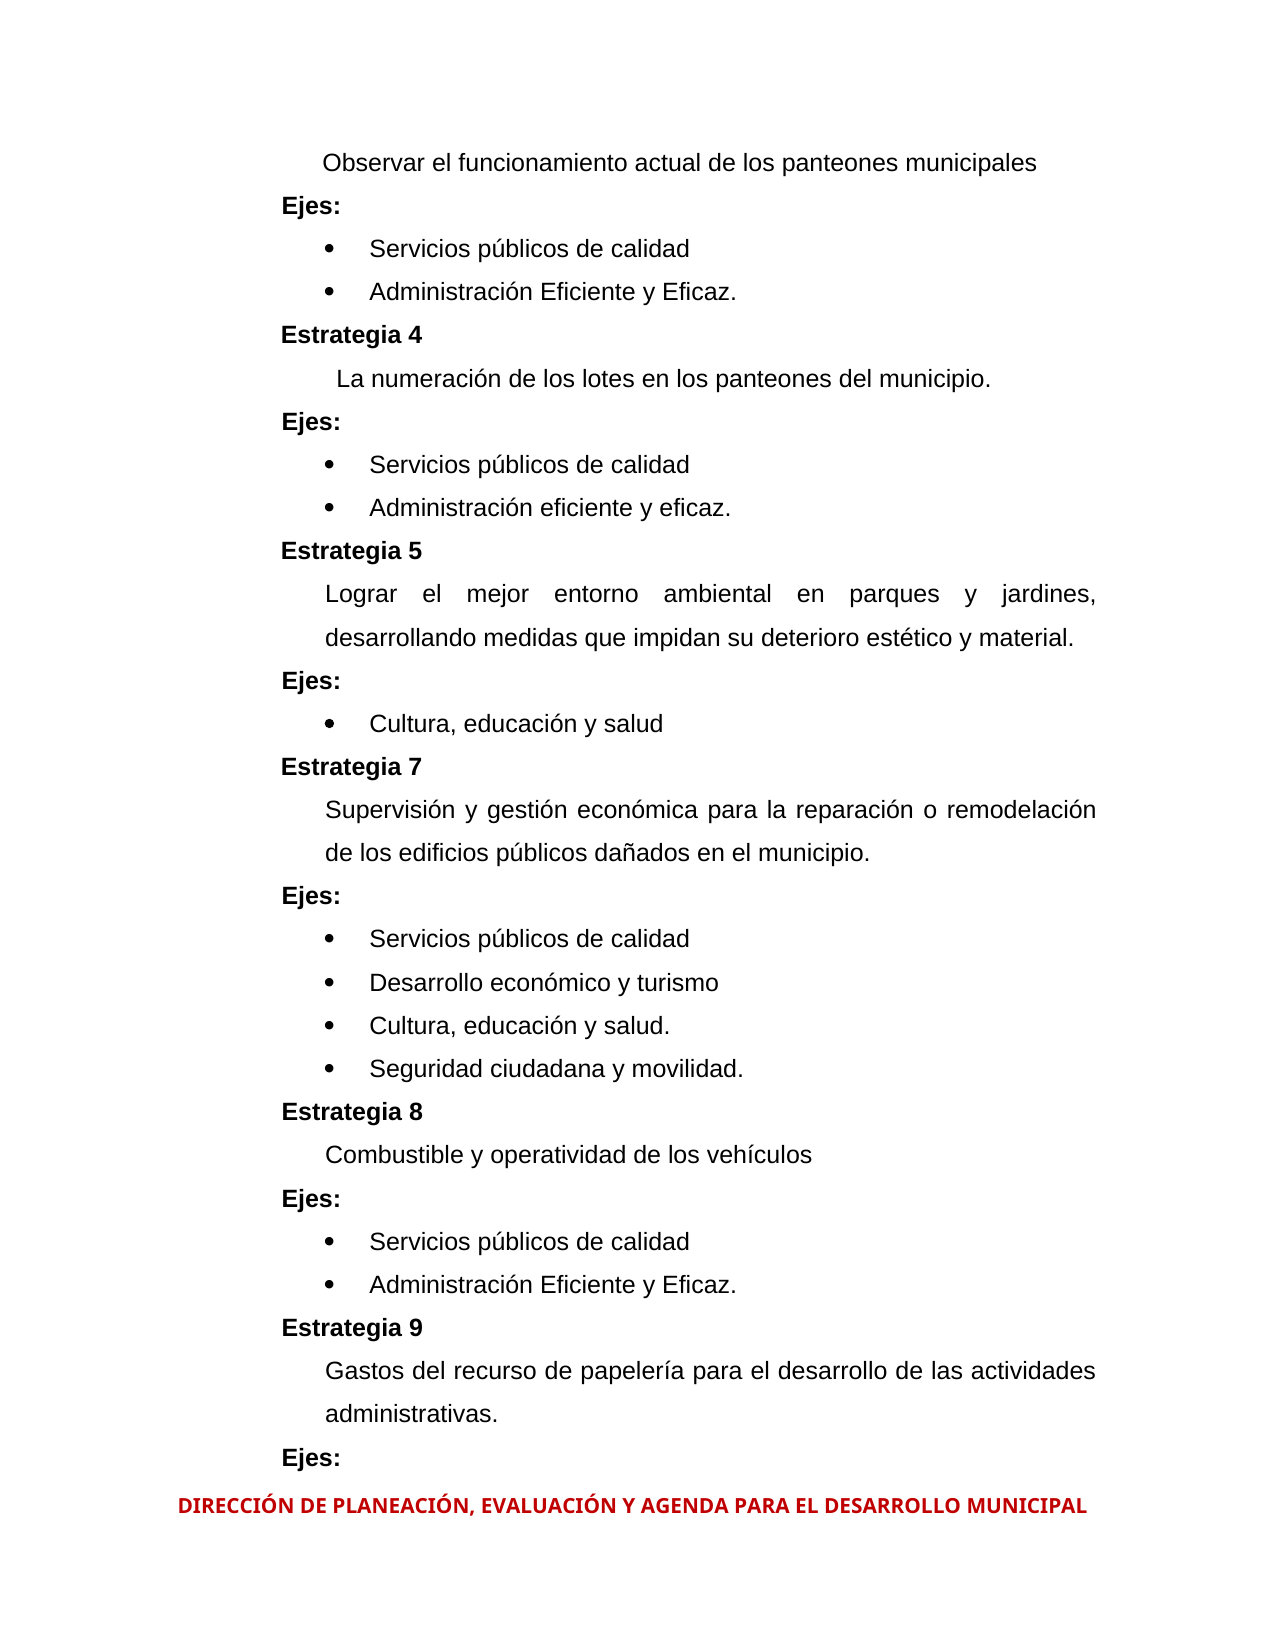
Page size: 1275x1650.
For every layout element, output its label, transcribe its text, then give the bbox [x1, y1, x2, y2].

list Servicios públicos de calidad [325, 924, 1098, 953]
text Ejes: [177, 191, 1098, 219]
list Estrategia 4 [281, 320, 1098, 349]
list Desarrollo económico y turismo [325, 968, 1098, 997]
list Servicios públicos de calidad [325, 450, 1098, 479]
list Lograr el mejor entorno ambiental en parques y jardines, desarrollando medidas que impidan su deterioro estético y material. [325, 579, 1098, 651]
text Gastos del recurso de papelería para el desarrollo de las actividades administrativas. [325, 1356, 1098, 1428]
list Estrategia 7 [281, 752, 1098, 781]
text Estrategia 9 [177, 1313, 1098, 1342]
list Administración Eficiente y Eficaz. [325, 1270, 1098, 1299]
list Administración eficiente y eficaz. [325, 493, 1098, 522]
text Ejes: [177, 1443, 1098, 1471]
list Supervisión y gestión económica para la reparación o remodelación de los edificios públicos dañados en el municipio. [325, 795, 1098, 867]
list Cultura, educación y salud [325, 709, 1098, 738]
text Combustible y operatividad de los vehículos [325, 1141, 1098, 1169]
text Estrategia 8 [177, 1097, 1098, 1126]
list Observar el funcionamiento actual de los panteones municipales [281, 148, 1098, 176]
text Ejes: [177, 1184, 1098, 1212]
list Seguridad ciudadana y movilidad. [325, 1054, 1098, 1083]
text Ejes: [177, 881, 1098, 910]
text Ejes: [177, 666, 1098, 694]
list Estrategia 5 [281, 536, 1098, 565]
text Ejes: [177, 407, 1098, 435]
list Administración Eficiente y Eficaz. [325, 277, 1098, 306]
list La numeración de los lotes en los panteones del municipio. [281, 363, 1098, 392]
list Servicios públicos de calidad [325, 234, 1098, 263]
list Cultura, educación y salud. [325, 1011, 1098, 1040]
list Servicios públicos de calidad [325, 1227, 1098, 1256]
